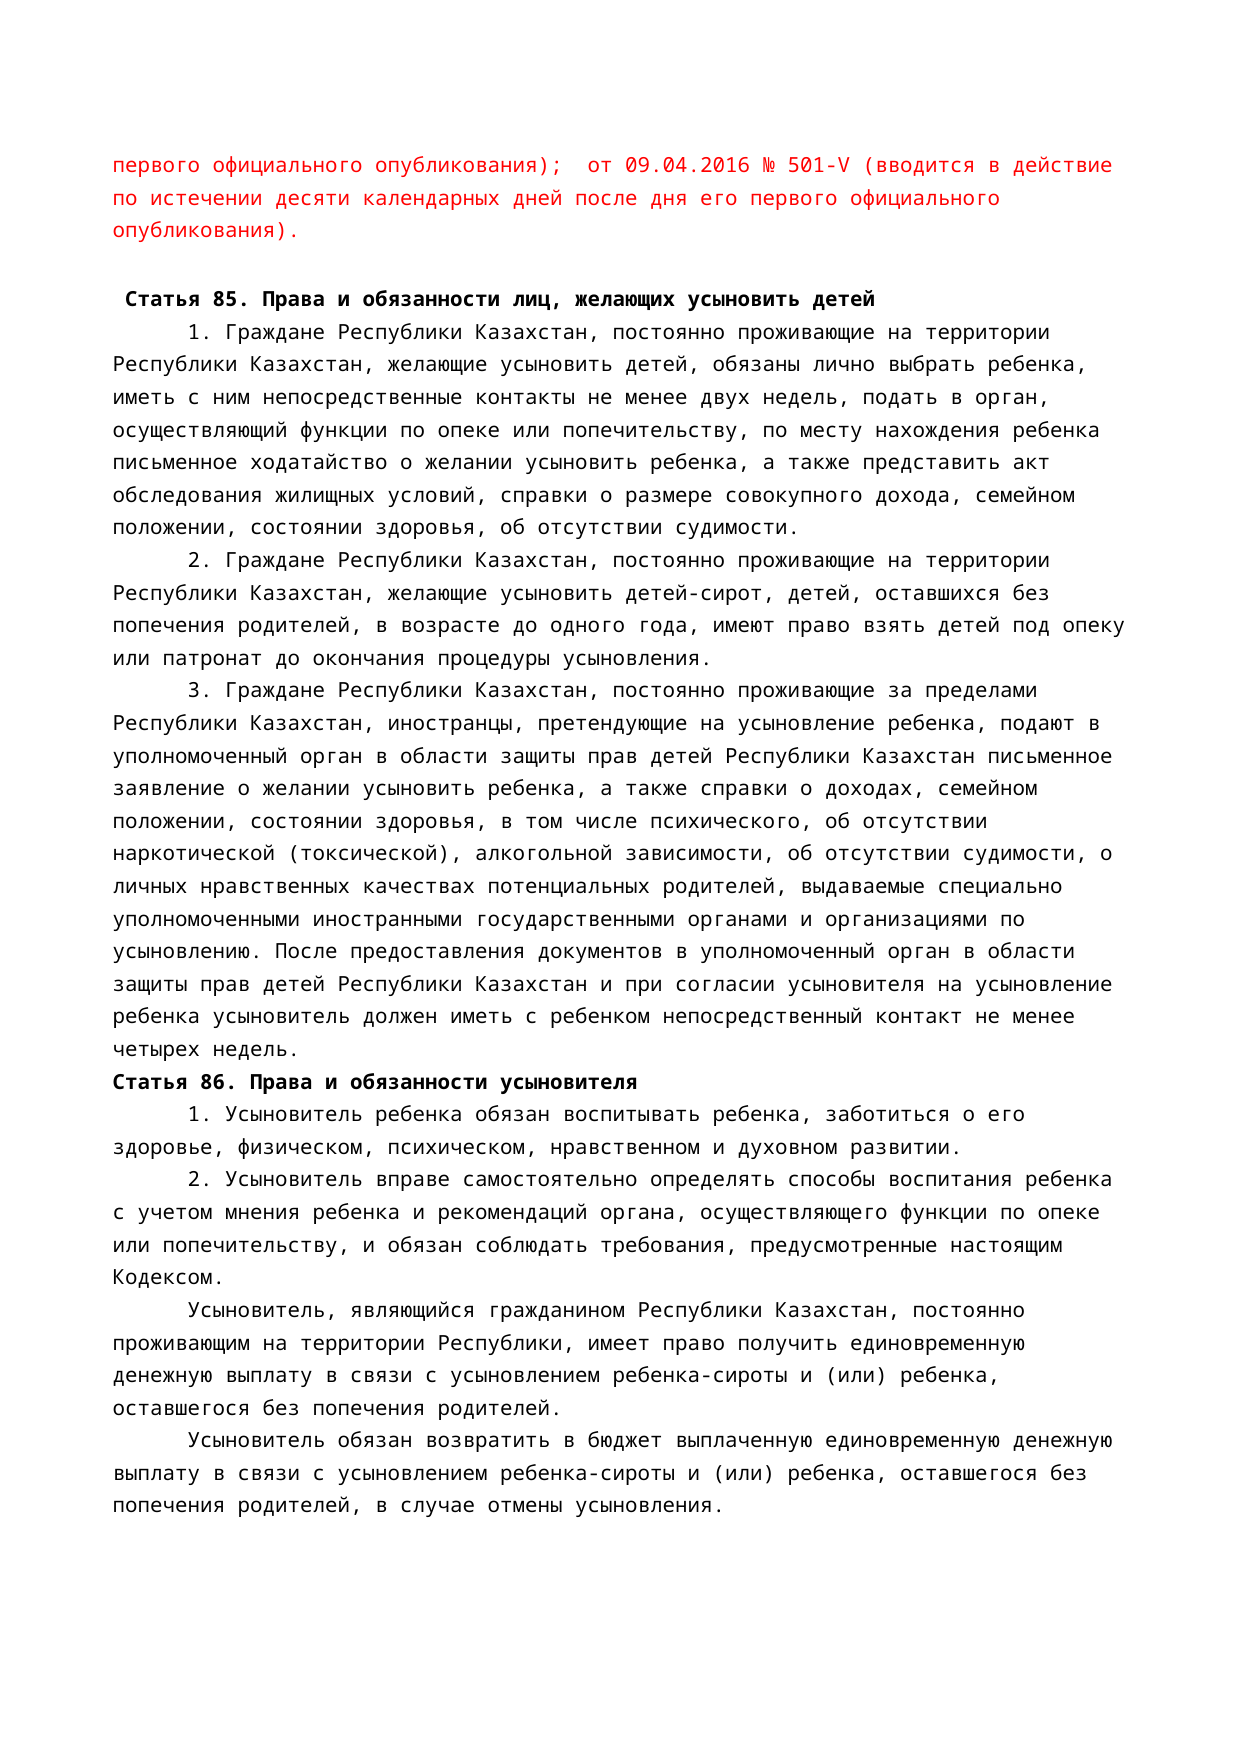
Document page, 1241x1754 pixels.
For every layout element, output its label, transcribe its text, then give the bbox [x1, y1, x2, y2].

text 1. Усыновитель ребенка обязан воспитывать ребенка, заботиться о его здоровье, физическом, психическом, нравственном и духовном развитии. [112, 1099, 1128, 1160]
text 2. Усыновитель вправе самостоятельно определять способы воспитания ребенка с учетом мнения ребенка и рекомендаций органа, осуществляющего функции по опеке или попечительству, и обязан соблюдать требования, предусмотренные настоящим Кодексом. [112, 1164, 1128, 1291]
text Усыновитель обязан возвратить в бюджет выплаченную единовременную денежную выплату в связи с усыновлением ребенка-сироты и (или) ребенка, оставшегося без попечения родителей, в случае отмены усыновления. [112, 1425, 1128, 1519]
text Статья 85. Права и обязанности лиц, желающих усыновить детей [112, 284, 1128, 313]
text 1. Граждане Республики Казахстан, постоянно проживающие на территории Республики Казахстан, желающие усыновить детей, обязаны лично выбрать ребенка, иметь с ним непосредственные контакты не менее двух недель, подать в орган, осуществляющий функции по опеке или попечительству, по месту нахождения ребенка письменное ходатайство о желании усыновить ребенка, а также представить акт обследования жилищных условий, справки о размере совокупного дохода, семейном положении, состоянии здоровья, об отсутствии судимости. [112, 317, 1128, 541]
text Статья 86. Права и обязанности усыновителя [112, 1067, 1128, 1095]
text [112, 150, 1128, 279]
text Усыновитель, являющийся гражданином Республики Казахстан, постоянно проживающим на территории Республики, имеет право получить единовременную денежную выплату в связи с усыновлением ребенка-сироты и (или) ребенка, оставшегося без попечения родителей. [112, 1295, 1128, 1421]
text 2. Граждане Республики Казахстан, постоянно проживающие на территории Республики Казахстан, желающие усыновить детей-сирот, детей, оставшихся без попечения родителей, в возрасте до одного года, имеют право взять детей под опеку или патронат до окончания процедуры усыновления. [112, 545, 1128, 671]
text 3. Граждане Республики Казахстан, постоянно проживающие за пределами Республики Казахстан, иностранцы, претендующие на усыновление ребенка, подают в уполномоченный орган в области защиты прав детей Республики Казахстан письменное заявление о желании усыновить ребенка, а также справки о доходах, семейном положении, состоянии здоровья, в том числе психического, об отсутствии наркотической (токсической), алкогольной зависимости, об отсутствии судимости, о личных нравственных качествах потенциальных родителей, выдаваемые специально уполномоченными иностранными государственными органами и организациями по усыновлению. После предоставления документов в уполномоченный орган в области защиты прав детей Республики Казахстан и при согласии усыновителя на усыновление ребенка усыновитель должен иметь с ребенком непосредственный контакт не менее четырех недель. [112, 676, 1128, 1063]
